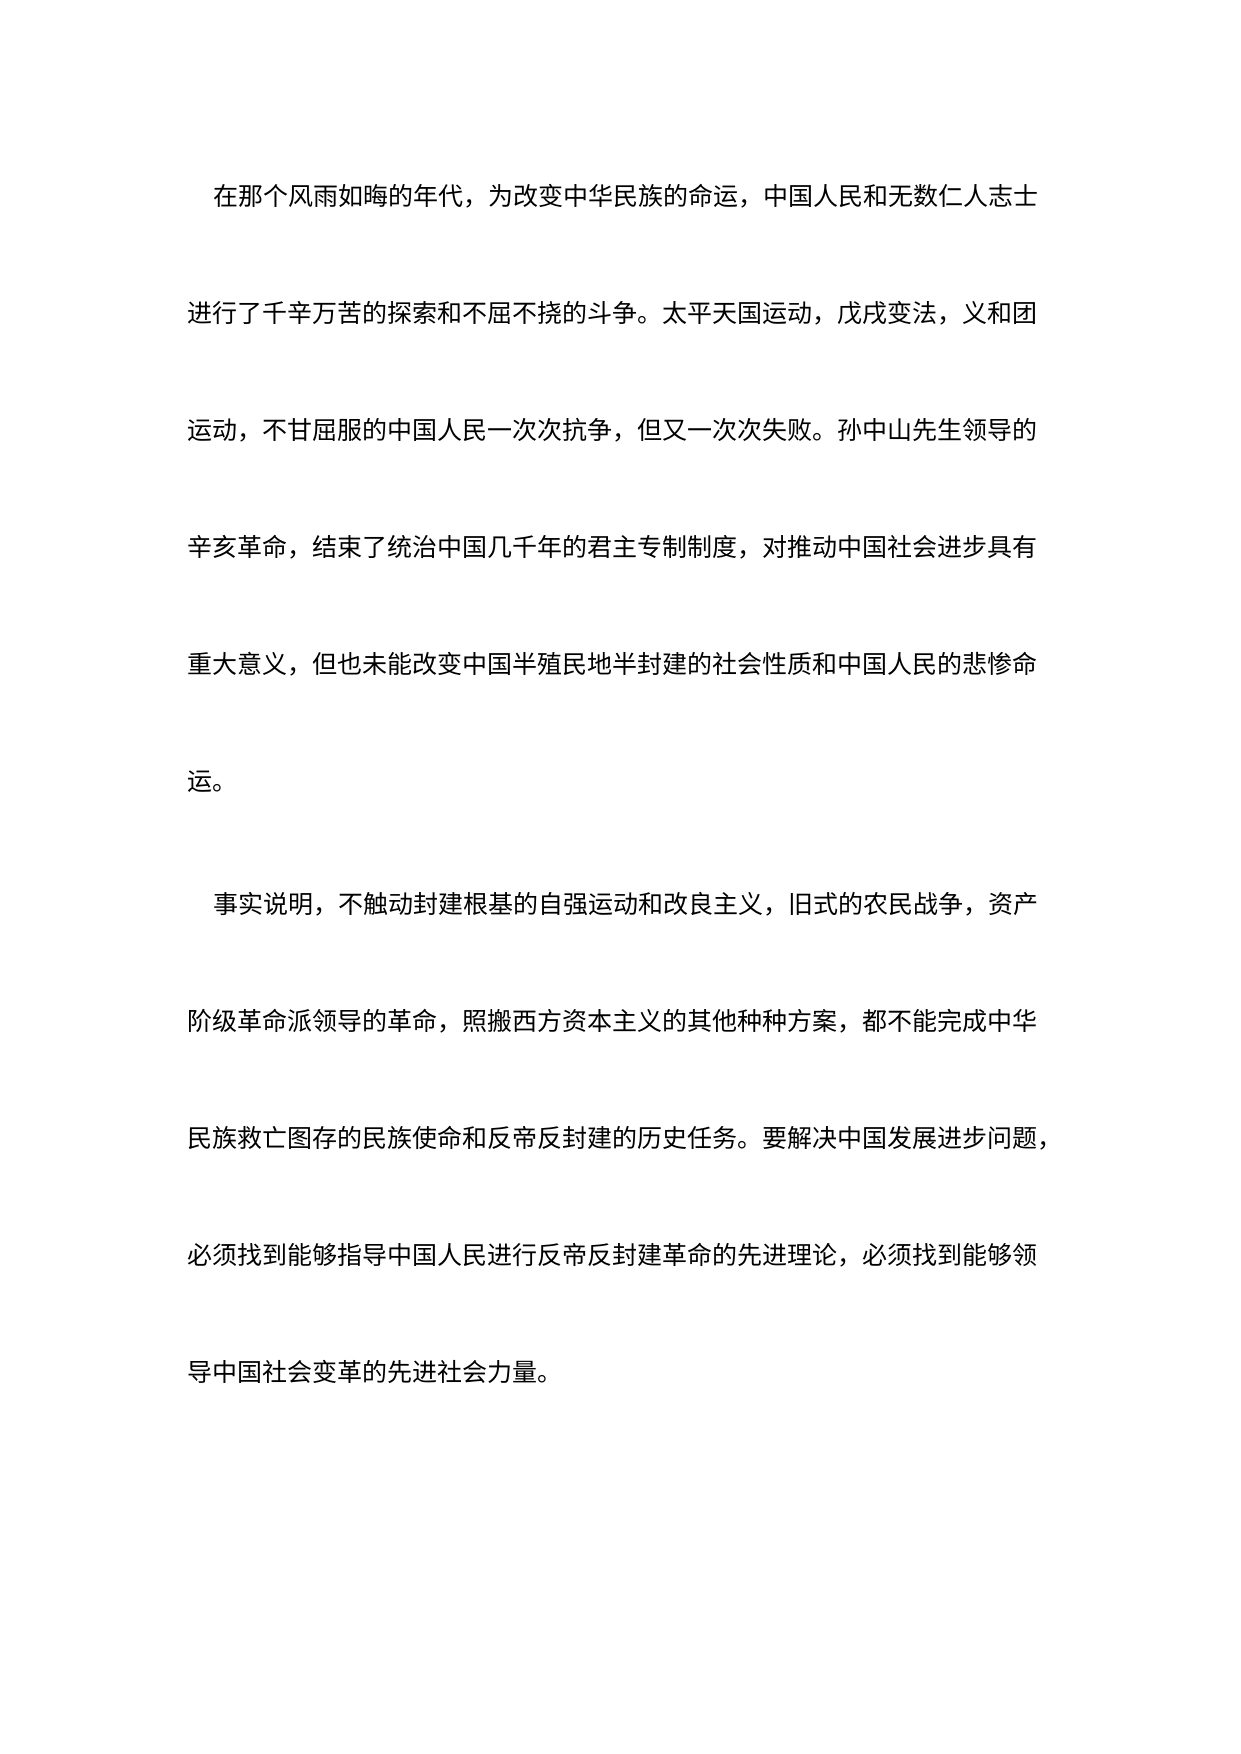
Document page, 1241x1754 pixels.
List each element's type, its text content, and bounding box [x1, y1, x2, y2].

text 在那个风雨如晦的年代，为改变中华民族的命运，中国人民和无数仁人志士进行了千辛万苦的探索和不屈不挠的斗争。太平天国运动，戊戌变法，义和团运动，不甘屈服的中国人民一次次抗争，但又一次次失败。孙中山先生领导的辛亥革命，结束了统治中国几千年的君主专制制度，对推动中国社会进步具有重大意义，但也未能改变中国半殖民地半封建的社会性质和中国人民的悲惨命运。 [187, 162, 1053, 812]
text 事实说明，不触动封建根基的自强运动和改良主义，旧式的农民战争，资产阶级革命派领导的革命，照搬西方资本主义的其他种种方案，都不能完成中华民族救亡图存的民族使命和反帝反封建的历史任务。要解决中国发展进步问题，必须找到能够指导中国人民进行反帝反封建革命的先进理论，必须找到能够领导中国社会变革的先进社会力量。 [187, 870, 1053, 1403]
